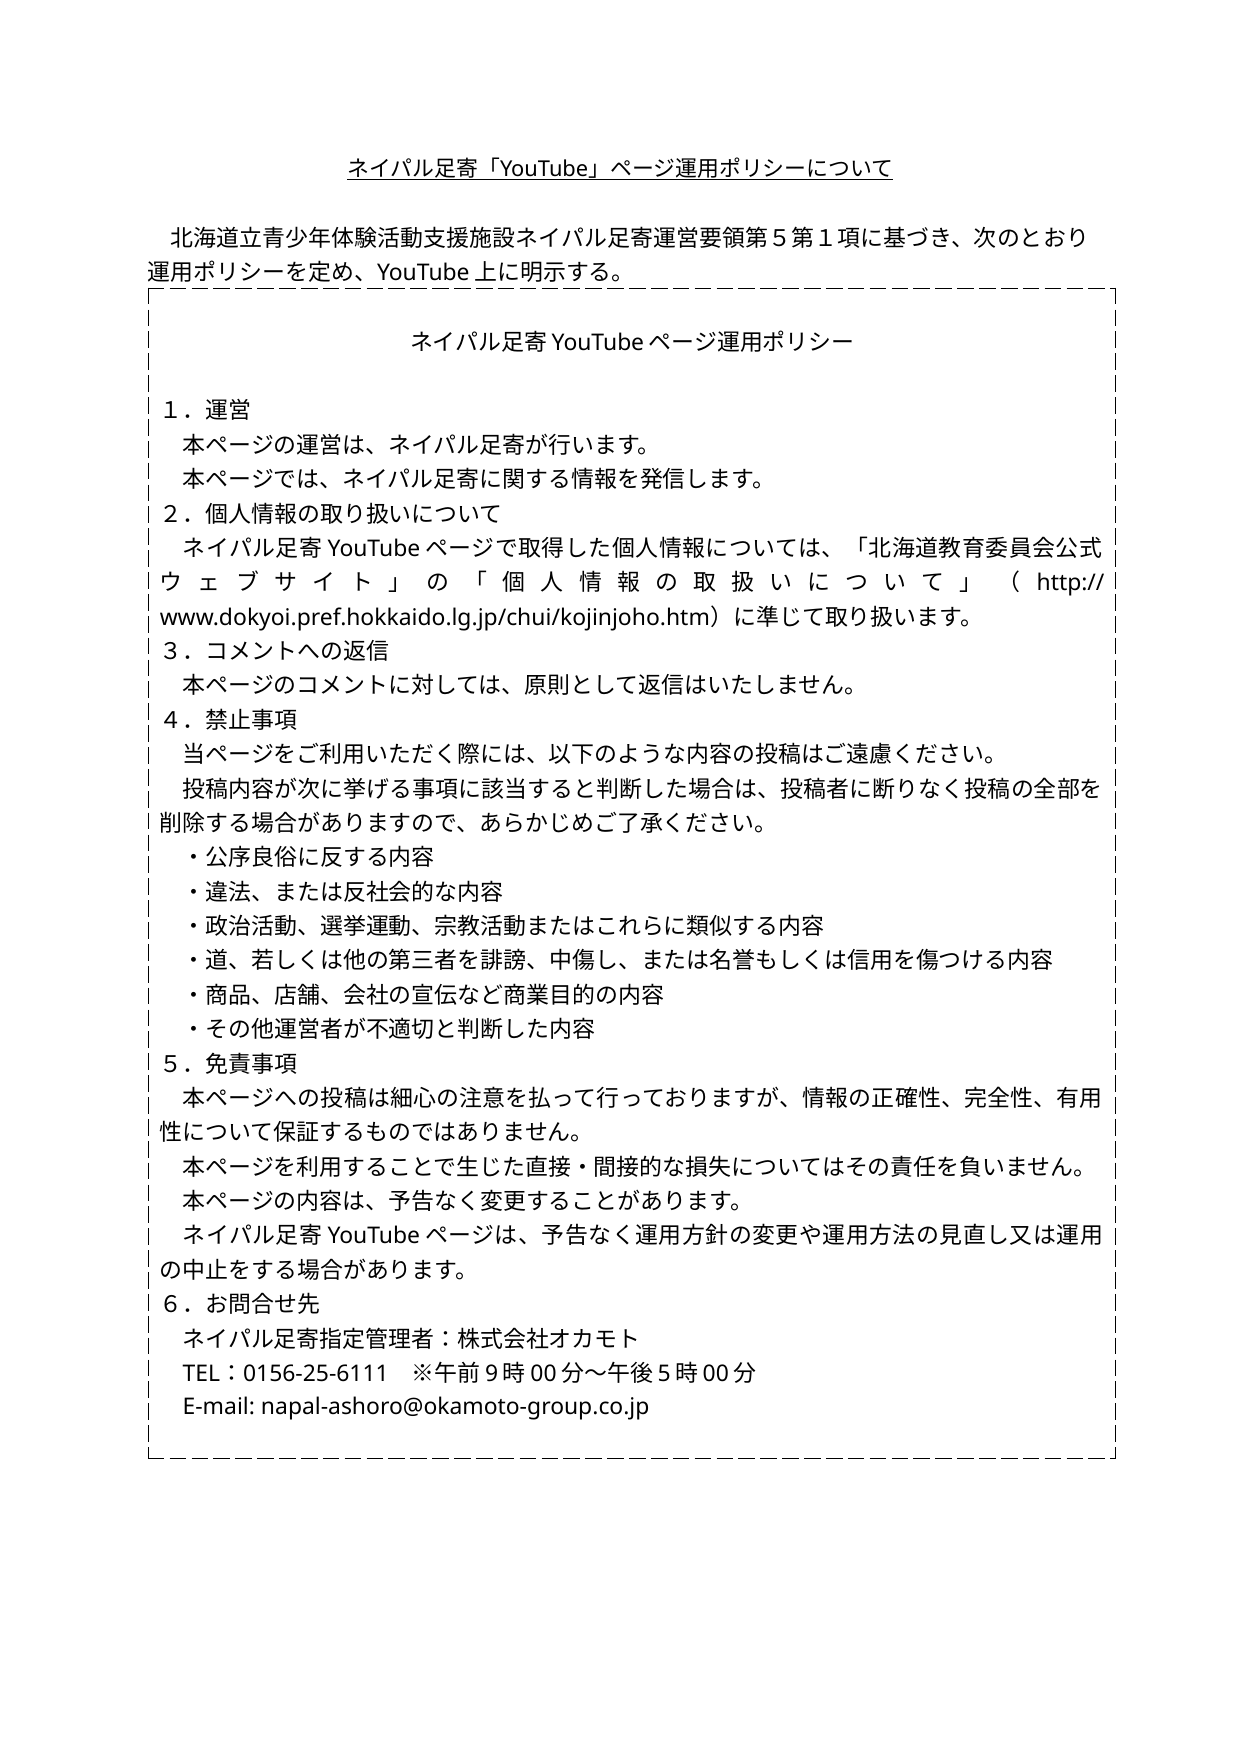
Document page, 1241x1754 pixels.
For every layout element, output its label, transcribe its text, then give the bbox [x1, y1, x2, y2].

text 北海道立青少年体験活動支援施設ネイパル足寄運営要領第５第１項に基づき、次のとおり運用ポリシーを定め、YouTube上に明示する。 [148, 219, 1092, 288]
table_header ネイパル足寄YouTubeページ運用ポリシー １．運営 本ページの運営は、ネイパル足寄が行います。 本ページでは、ネイパル足寄に関する情報を発信します。 ２．個人情報の取り扱いについて ネイパル足寄YouTubeページで取得した個人情報については、「北海道教育委員会公式ウェブサイト」の「個人情報の取扱いについて」（http://www.dokyoi.pref.hokkaido.lg.jp/chui/kojinjoho.htm）に準じて取り扱います。 ３．コメントへの返信 本ページのコメントに対しては、原則として返信はいたしません。 ４．禁止事項 当ページをご利用いただく際には、以下のような内容の投稿はご遠慮ください。 投稿内容が次に挙げる事項に該当すると判断した場合は、投稿者に断りなく投稿の全部を削除する場合がありますので、あらかじめご了承ください。 ・公序良俗に反する内容 ・違法、または反社会的な内容 ・政治活動、選挙運動、宗教活動またはこれらに類似する内容 ・道、若しくは他の第三者を誹謗、中傷し、または名誉もしくは信用を傷つける内容 ・商品、店舗、会社の宣伝など商業目的の内容 ・その他運営者が不適切と判断した内容 ５．免責事項 本ページへの投稿は細心の注意を払って行っておりますが、情報の正確性、完全性、有用性について保証するものではありません。 本ページを利用することで生じた直接・間接的な損失についてはその責任を負いません。 本ページの内容は、予告なく変更することがあります。 ネイパル足寄YouTubeページは、予告なく運用方針の変更や運用方法の見直し又は運用の中止をする場合があります。 ６．お問合せ先 ネイパル足寄指定管理者：株式会社オカモト TEL：0156-25-6111 ※午前9時00分～午後5時00分 E-mail: napal-ashoro@okamoto-group.co.jp [148, 288, 1116, 1457]
text ネイパル足寄「YouTube」ページ運用ポリシーについて [148, 150, 1092, 184]
